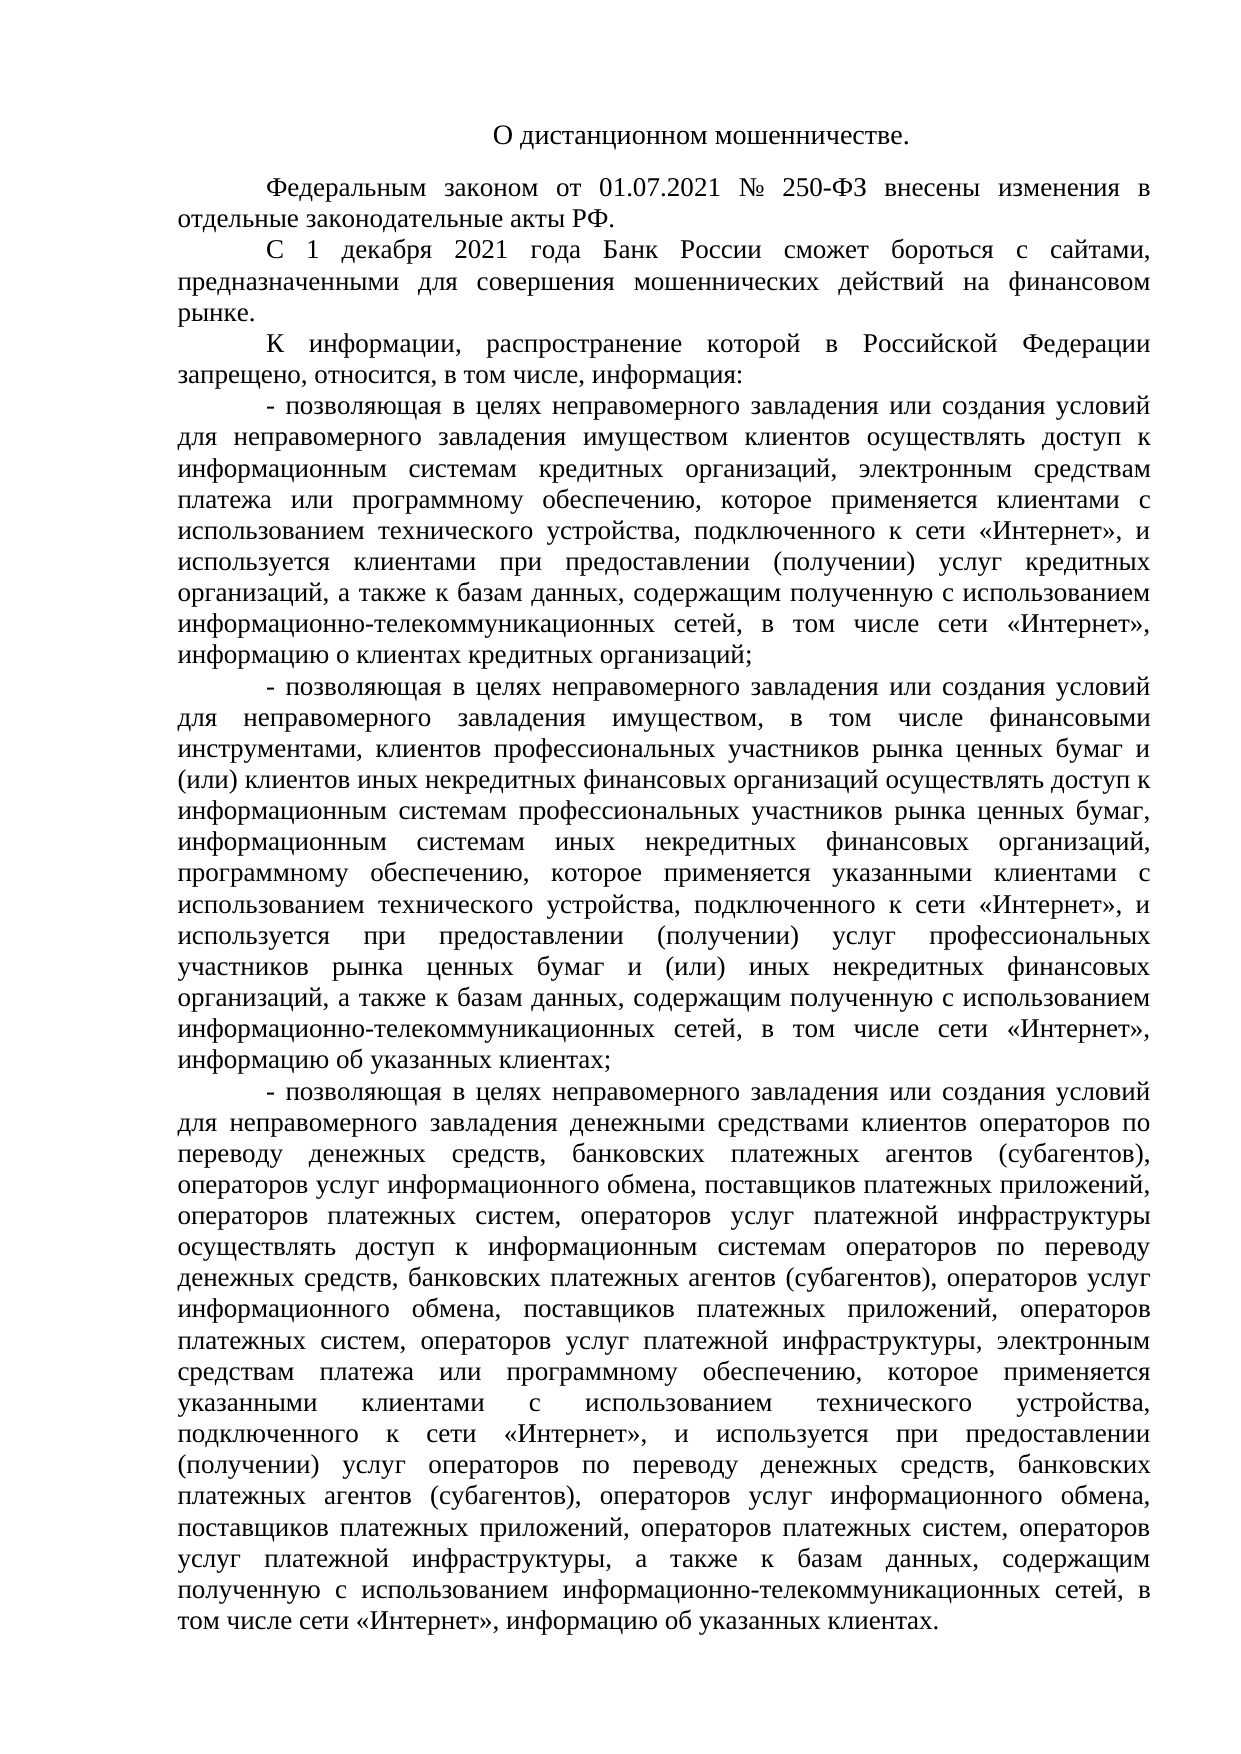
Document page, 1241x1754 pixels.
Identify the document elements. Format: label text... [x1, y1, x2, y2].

text - позволяющая в целях неправомерного завладения или создания условий для неправомерного завладения имуществом клиентов осуществлять доступ к информационным системам кредитных организаций, электронным средствам платежа или программному обеспечению, которое применяется клиентами с использованием технического устройства, подключенного к сети «Интернет», и используется клиентами при предоставлении (получении) услуг кредитных организаций, а также к базам данных, содержащим полученную с использованием информационно-телекоммуникационных сетей, в том числе сети «Интернет», информацию о клиентах кредитных организаций; [177, 389, 1152, 670]
text К информации, распространение которой в Российской Федерации запрещено, относится, в том числе, информация: [177, 327, 1152, 389]
text С 1 декабря 2021 года Банк России сможет бороться с сайтами, предназначенными для совершения мошеннических действий на финансовом рынке. [177, 234, 1152, 327]
text - позволяющая в целях неправомерного завладения или создания условий для неправомерного завладения денежными средствами клиентов операторов по переводу денежных средств, банковских платежных агентов (субагентов), операторов услуг информационного обмена, поставщиков платежных приложений, операторов платежных систем, операторов услуг платежной инфраструктуры осуществлять доступ к информационным системам операторов по переводу денежных средств, банковских платежных агентов (субагентов), операторов услуг информационного обмена, поставщиков платежных приложений, операторов платежных систем, операторов услуг платежной инфраструктуры, электронным средствам платежа или программному обеспечению, которое применяется указанными клиентами с использованием технического устройства, подключенного к сети «Интернет», и используется при предоставлении (получении) услуг операторов по переводу денежных средств, банковских платежных агентов (субагентов), операторов услуг информационного обмена, поставщиков платежных приложений, операторов платежных систем, операторов услуг платежной инфраструктуры, а также к базам данных, содержащим полученную с использованием информационно-телекоммуникационных сетей, в том числе сети «Интернет», информацию об указанных клиентах. [177, 1074, 1152, 1635]
text О дистанционном мошенничестве. [177, 118, 1152, 151]
text Федеральным законом от 01.07.2021 № 250-ФЗ внесены изменения в отдельные законодательные акты РФ. [177, 171, 1152, 234]
text - позволяющая в целях неправомерного завладения или создания условий для неправомерного завладения имуществом, в том числе финансовыми инструментами, клиентов профессиональных участников рынка ценных бумаг и (или) клиентов иных некредитных финансовых организаций осуществлять доступ к информационным системам профессиональных участников рынка ценных бумаг, информационным системам иных некредитных финансовых организаций, программному обеспечению, которое применяется указанными клиентами с использованием технического устройства, подключенного к сети «Интернет», и используется при предоставлении (получении) услуг профессиональных участников рынка ценных бумаг и (или) иных некредитных финансовых организаций, а также к базам данных, содержащим полученную с использованием информационно-телекоммуникационных сетей, в том числе сети «Интернет», информацию об указанных клиентах; [177, 670, 1152, 1074]
